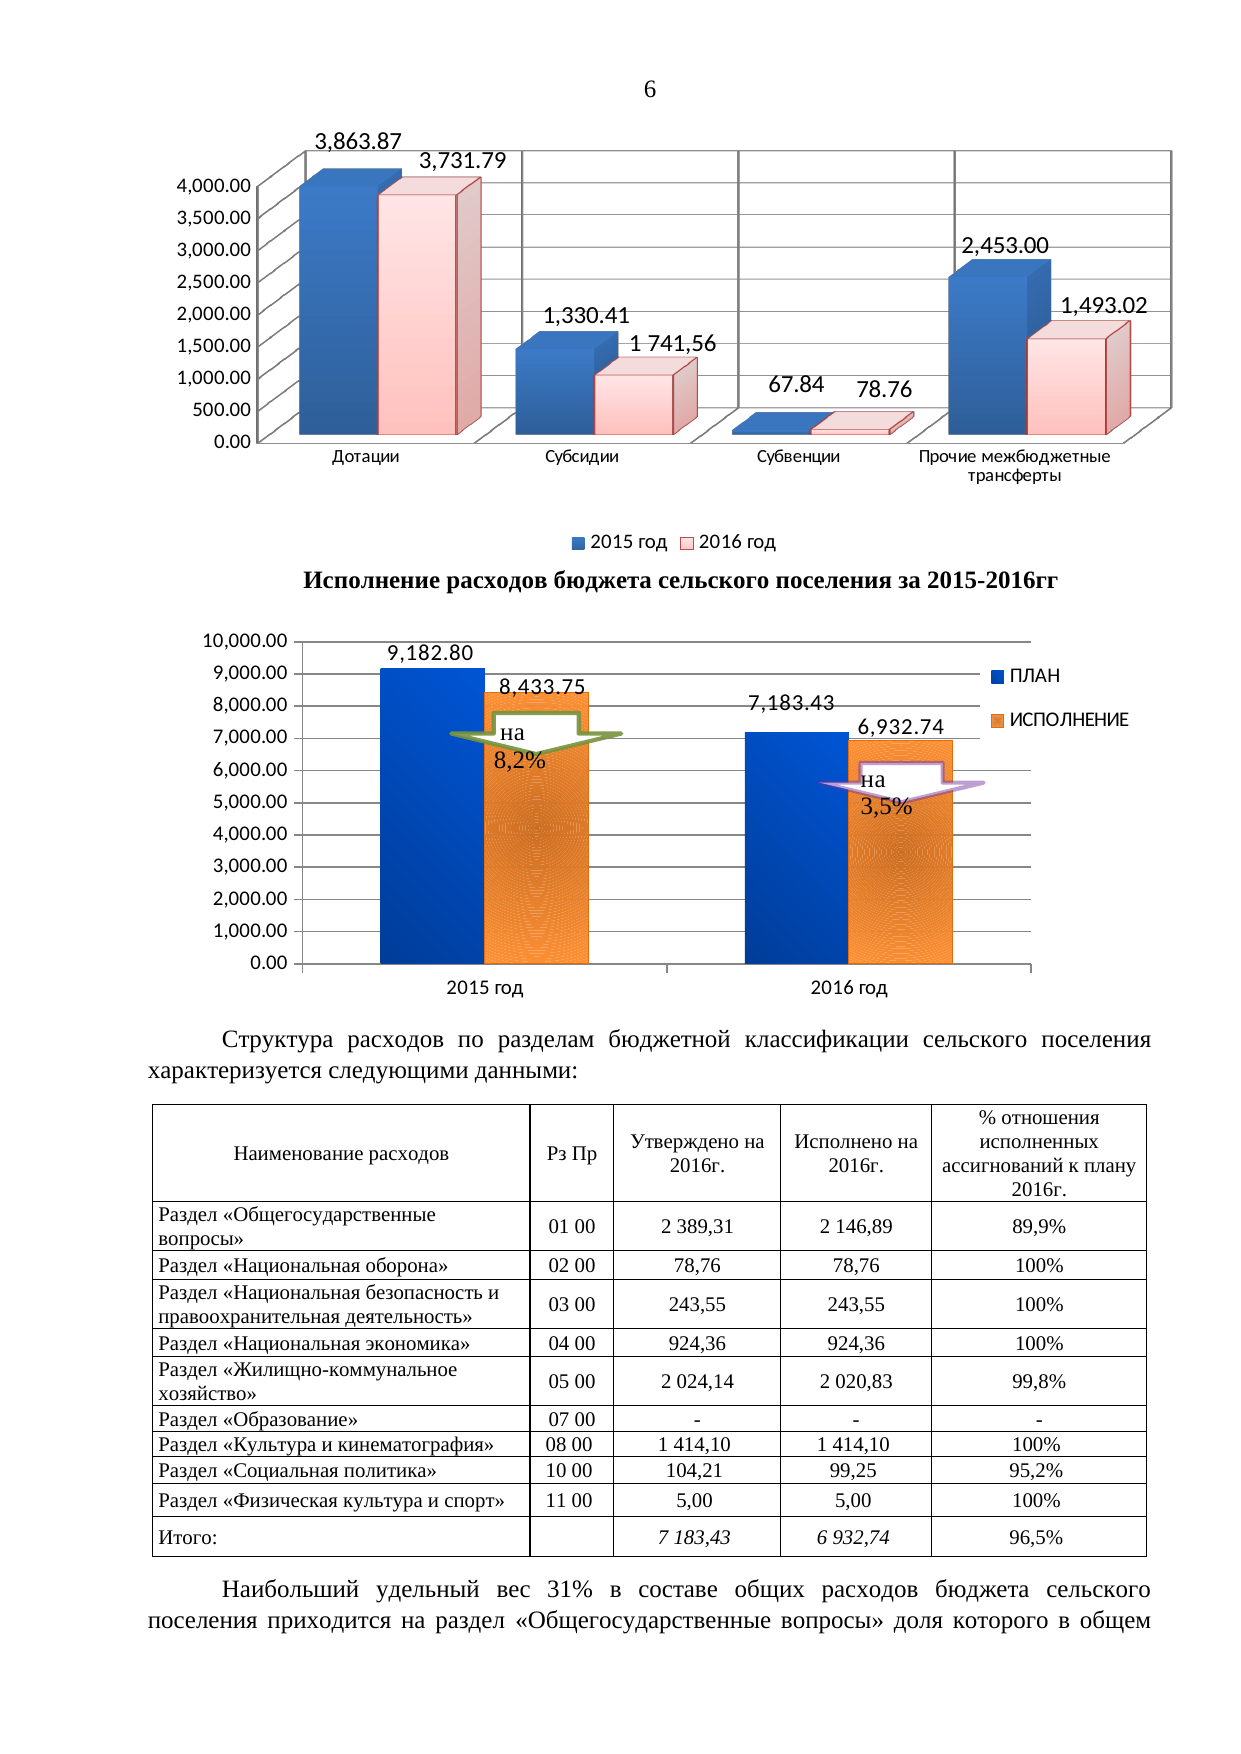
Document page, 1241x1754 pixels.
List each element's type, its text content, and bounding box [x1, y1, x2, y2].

table_cell 99,25 [781, 1457, 931, 1483]
table_cell 100% [932, 1251, 1146, 1279]
table_cell Раздел «Культура и кинематография» [153, 1432, 529, 1456]
table_cell - [781, 1406, 931, 1431]
table_cell 08 00 [531, 1432, 613, 1456]
table_cell 100% [932, 1280, 1146, 1328]
table_cell 2 146,89 [781, 1202, 931, 1250]
table_cell 5,00 [614, 1484, 780, 1516]
table_cell Итого: [153, 1517, 529, 1556]
table_cell [531, 1517, 613, 1556]
table_cell 2 020,83 [781, 1357, 931, 1405]
table_cell 05 00 [531, 1357, 613, 1405]
table_cell 1 414,10 [614, 1432, 780, 1456]
table_cell Раздел «Национальная оборона» [153, 1251, 529, 1279]
table_cell 1 414,10 [781, 1432, 931, 1456]
table_cell 100% [932, 1432, 1146, 1456]
table_cell Раздел «Образование» [153, 1406, 529, 1431]
table_cell 924,36 [614, 1329, 780, 1356]
table_cell 5,00 [781, 1484, 931, 1516]
table_cell 03 00 [531, 1280, 613, 1328]
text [148, 1574, 1152, 1634]
table_cell - [932, 1406, 1146, 1431]
text Структура расходов по разделам бюджетной классификации сельского поселения характеризуется следующими данными: [148, 741, 1152, 1084]
table_cell 78,76 [614, 1251, 780, 1279]
table_cell 96,5% [932, 1517, 1146, 1556]
table_cell 100% [932, 1329, 1146, 1356]
table_cell 100% [932, 1484, 1146, 1516]
table_cell 924,36 [781, 1329, 931, 1356]
table_header Утверждено на 2016г. [614, 1105, 780, 1201]
table_cell 04 00 [531, 1329, 613, 1356]
table_header Исполнено на 2016г. [781, 1105, 931, 1201]
table_cell Раздел «Социальная политика» [153, 1457, 529, 1483]
table_cell - [614, 1406, 780, 1431]
table_cell 11 00 [531, 1484, 613, 1516]
table_cell 89,9% [932, 1202, 1146, 1250]
table_cell Раздел «Жилищно-коммунальное хозяйство» [153, 1357, 529, 1405]
table_cell 2 024,14 [614, 1357, 780, 1405]
table_cell 104,21 [614, 1457, 780, 1483]
table_cell 78,76 [781, 1251, 931, 1279]
table_cell 95,2% [932, 1457, 1146, 1483]
table_cell 7 183,43 [614, 1517, 780, 1556]
text Исполнение расходов бюджета сельского поселения за 2015-2016гг [148, 131, 1149, 594]
table_cell Раздел «Национальная экономика» [153, 1329, 529, 1356]
table_cell 10 00 [531, 1457, 613, 1483]
table_cell 02 00 [531, 1251, 613, 1279]
table_cell 6 932,74 [781, 1517, 931, 1556]
table_cell Раздел «Общегосударственные вопросы» [153, 1202, 529, 1250]
table_cell 01 00 [531, 1202, 613, 1250]
table_header Рз Пр [531, 1105, 613, 1201]
table_cell 243,55 [781, 1280, 931, 1328]
table_cell Раздел «Национальная безопасность и правоохранительная деятельность» [153, 1280, 529, 1328]
table_header Наименование расходов [153, 1105, 529, 1201]
table_header % отношения исполненных ассигнований к плану 2016г. [932, 1105, 1146, 1201]
table_cell 99,8% [932, 1357, 1146, 1405]
table_cell 07 00 [531, 1406, 613, 1431]
table_cell 2 389,31 [614, 1202, 780, 1250]
table_cell 243,55 [614, 1280, 780, 1328]
table_cell Раздел «Физическая культура и спорт» [153, 1484, 529, 1516]
